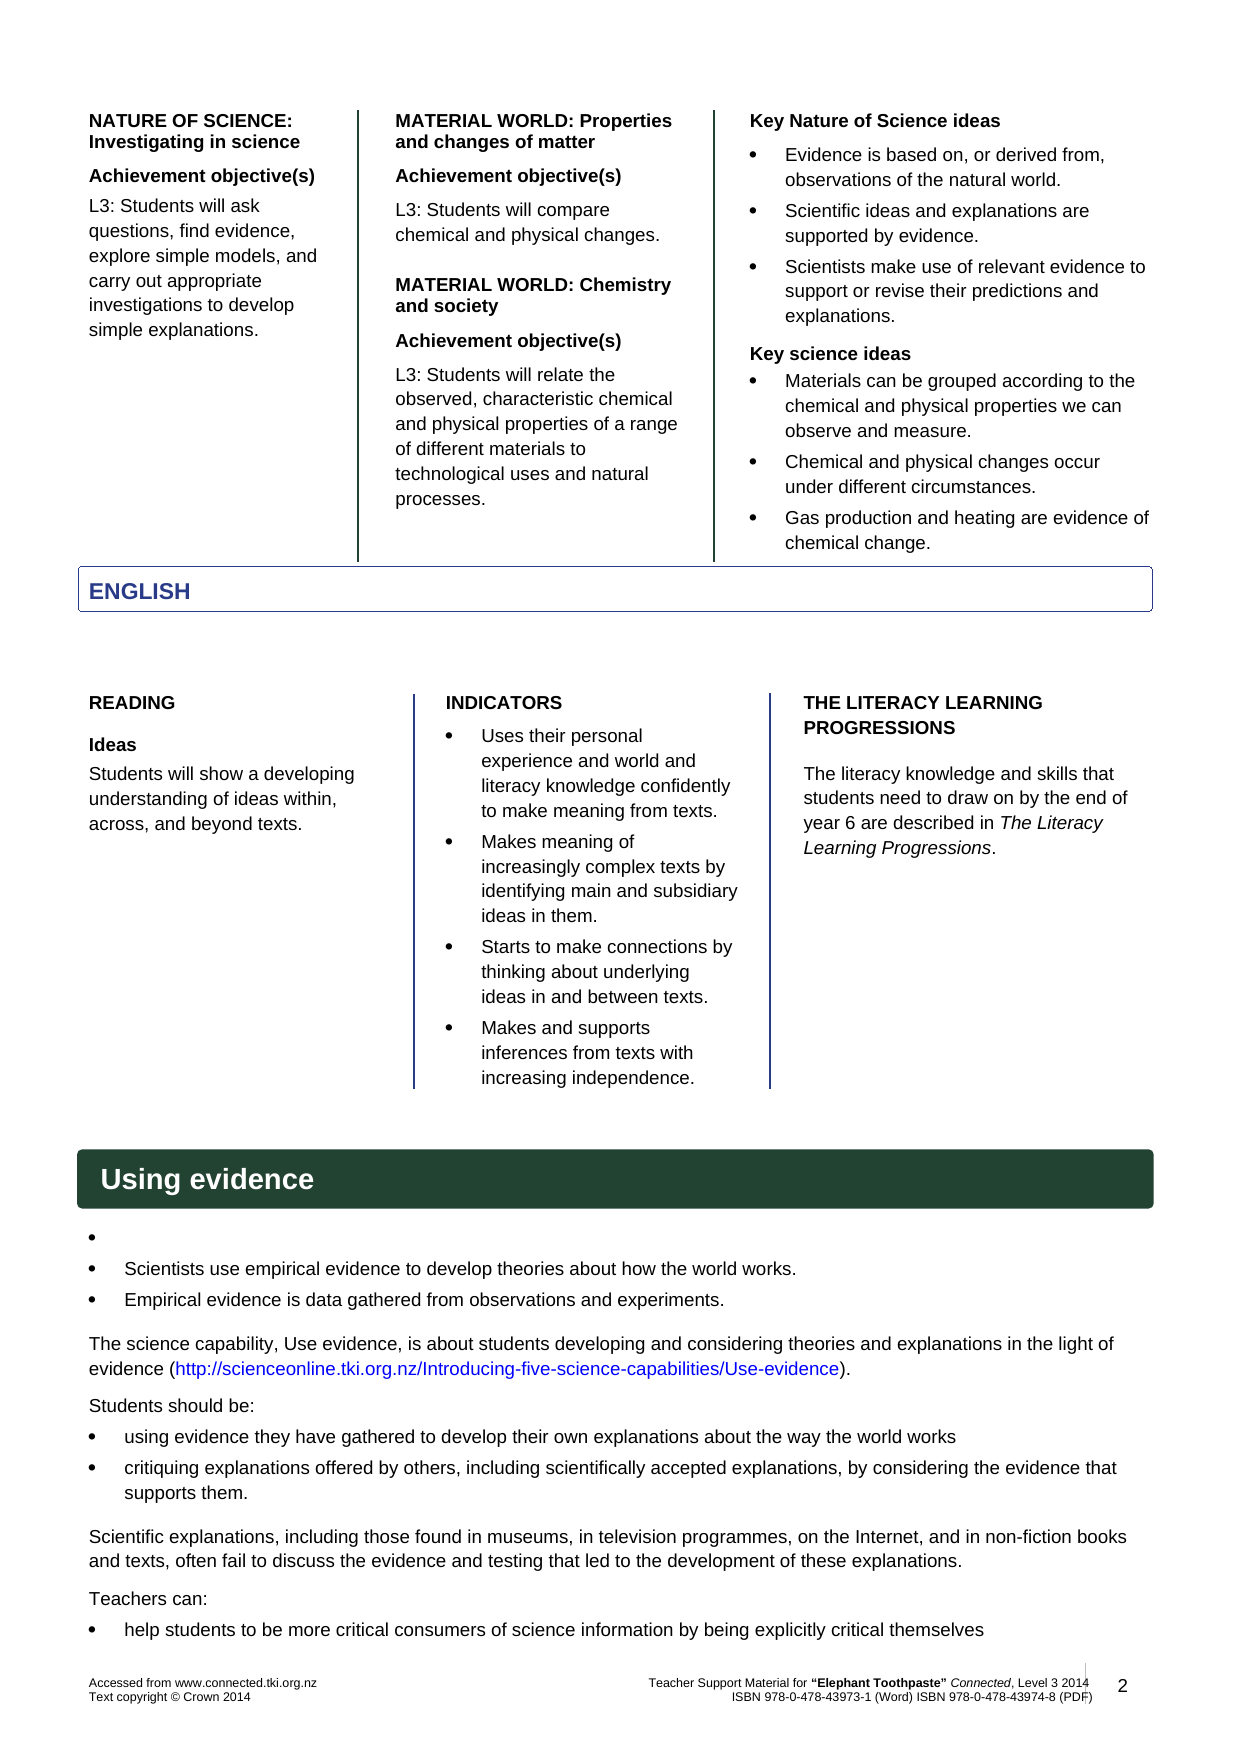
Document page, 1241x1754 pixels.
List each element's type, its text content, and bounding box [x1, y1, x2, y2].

table_header [392, 671, 434, 1104]
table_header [78, 1252, 1161, 1643]
table_header READING Ideas Students will show a developing understanding of ideas within, across, and beyond texts. [78, 671, 392, 1104]
table_cell MATERIAL WORLD: Properties and changes of matter Achievement objective(s) L3: Students will compare chemical and physical changes. MATERIAL WORLD: Chemistry and society Achievement objective(s) L3: Students will relate the observed, characteristic chemical and physical properties of a range of different materials to technological uses and natural processes. [384, 89, 694, 562]
table_header THE LITERACY LEARNING PROGRESSIONS The literacy knowledge and skills that students need to draw on by the end of year 6 are described in The Literacy Learning Progressions. [792, 671, 1158, 1104]
table_cell NATURE OF SCIENCE: Investigating in science Achievement objective(s) L3: Students will ask questions, find evidence, explore simple models, and carry out appropriate investigations to develop simple explanations. [78, 89, 340, 562]
table_cell [694, 89, 738, 562]
table_header Using evidence [78, 1150, 1162, 1221]
table_header ENGLISH [78, 565, 1162, 617]
table_header INDICATORS Uses their personal experience and world and literacy knowledge confidently to make meaning from texts. Makes meaning of increasingly complex texts by identifying main and subsidiary ideas in them. Starts to make connections by thinking about underlying ideas in and between texts. Makes and supports inferences from texts with increasing independence. [434, 671, 749, 1104]
table_header [750, 671, 792, 1104]
table_cell [340, 89, 384, 562]
table_cell Key Nature of Science ideas Evidence is based on, or derived from, observations of the natural world. Scientific ideas and explanations are supported by evidence. Scientists make use of relevant evidence to support or revise their predictions and explanations. Key science ideas Materials can be grouped according to the chemical and physical properties we can observe and measure. Chemical and physical changes occur under different circumstances. Gas production and heating are evidence of chemical change. [738, 89, 1162, 562]
